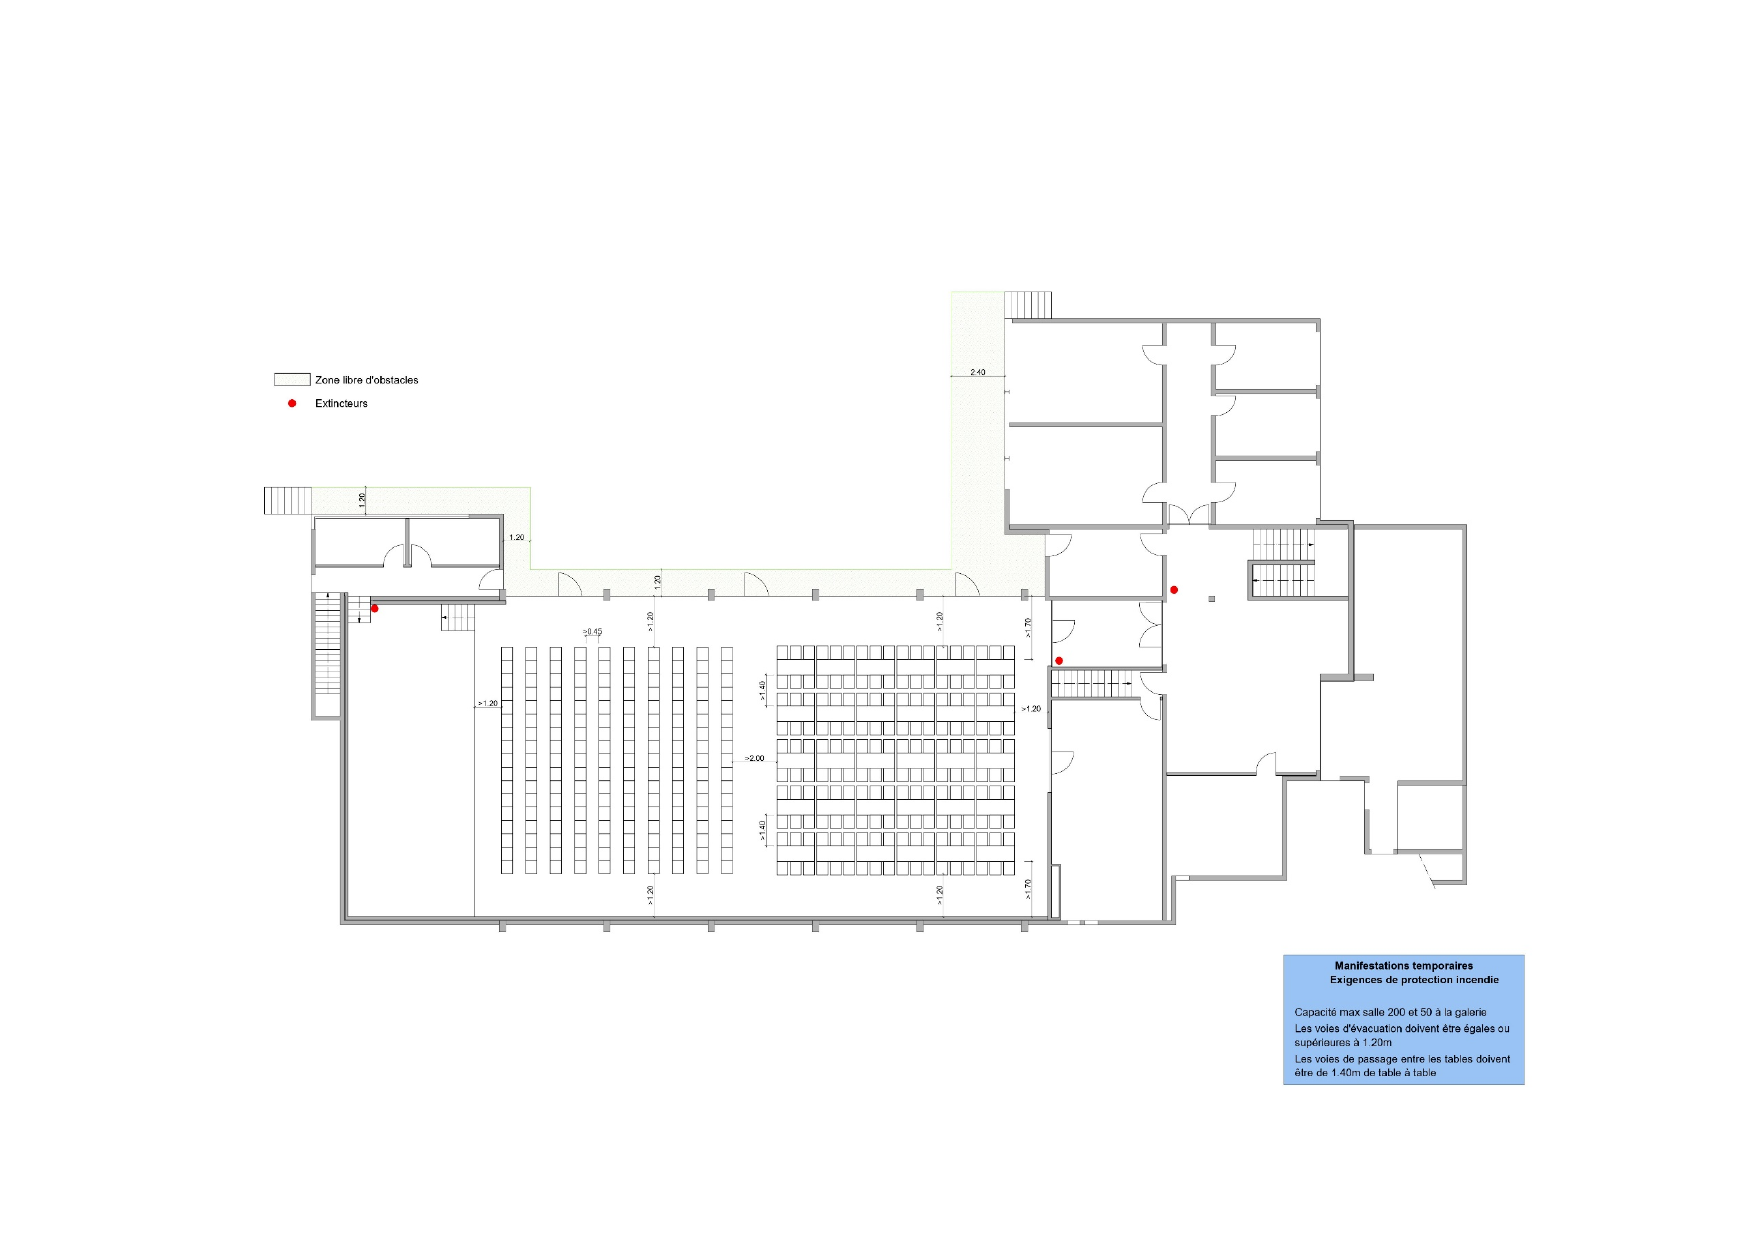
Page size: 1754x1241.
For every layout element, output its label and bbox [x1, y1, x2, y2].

picture [178, 126, 1570, 1111]
